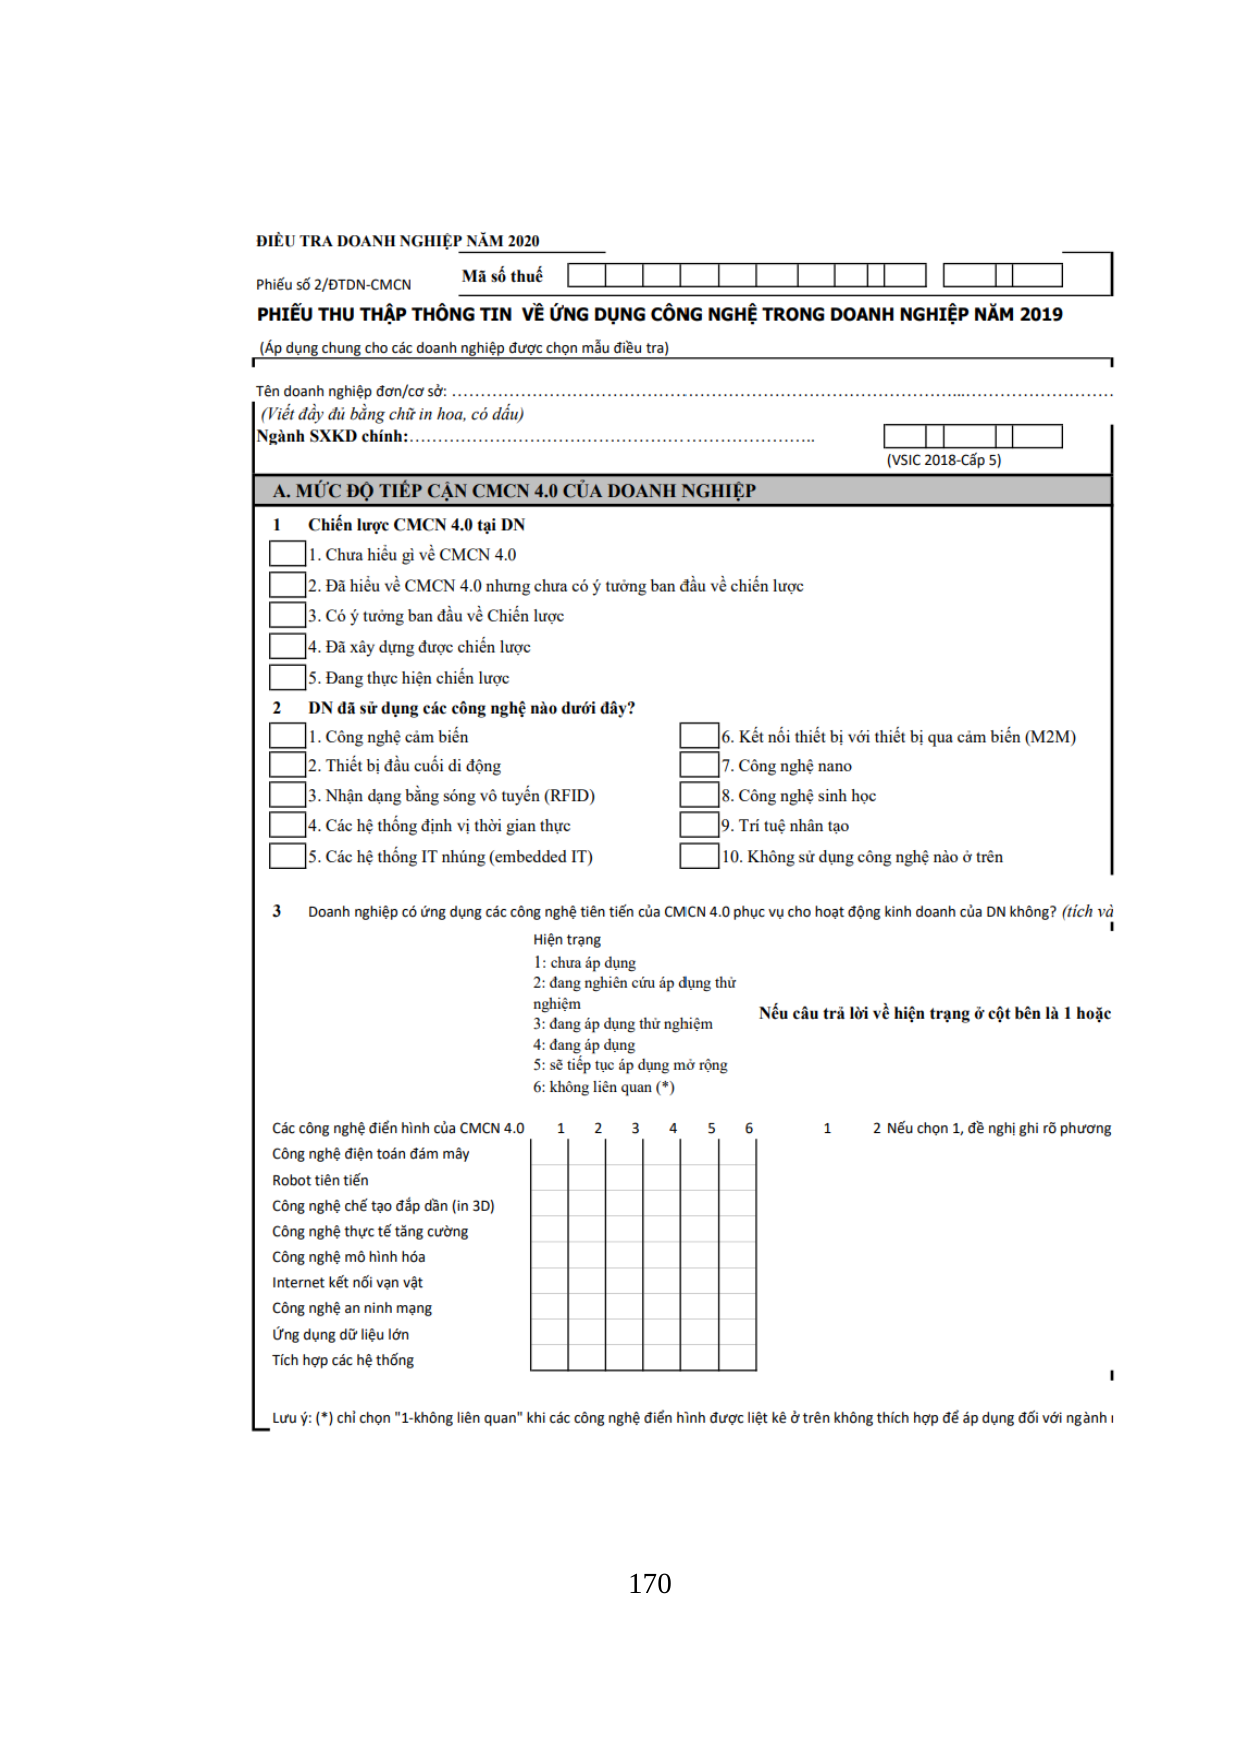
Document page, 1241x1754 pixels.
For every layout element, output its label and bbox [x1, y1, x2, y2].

picture [206, 182, 1160, 1485]
